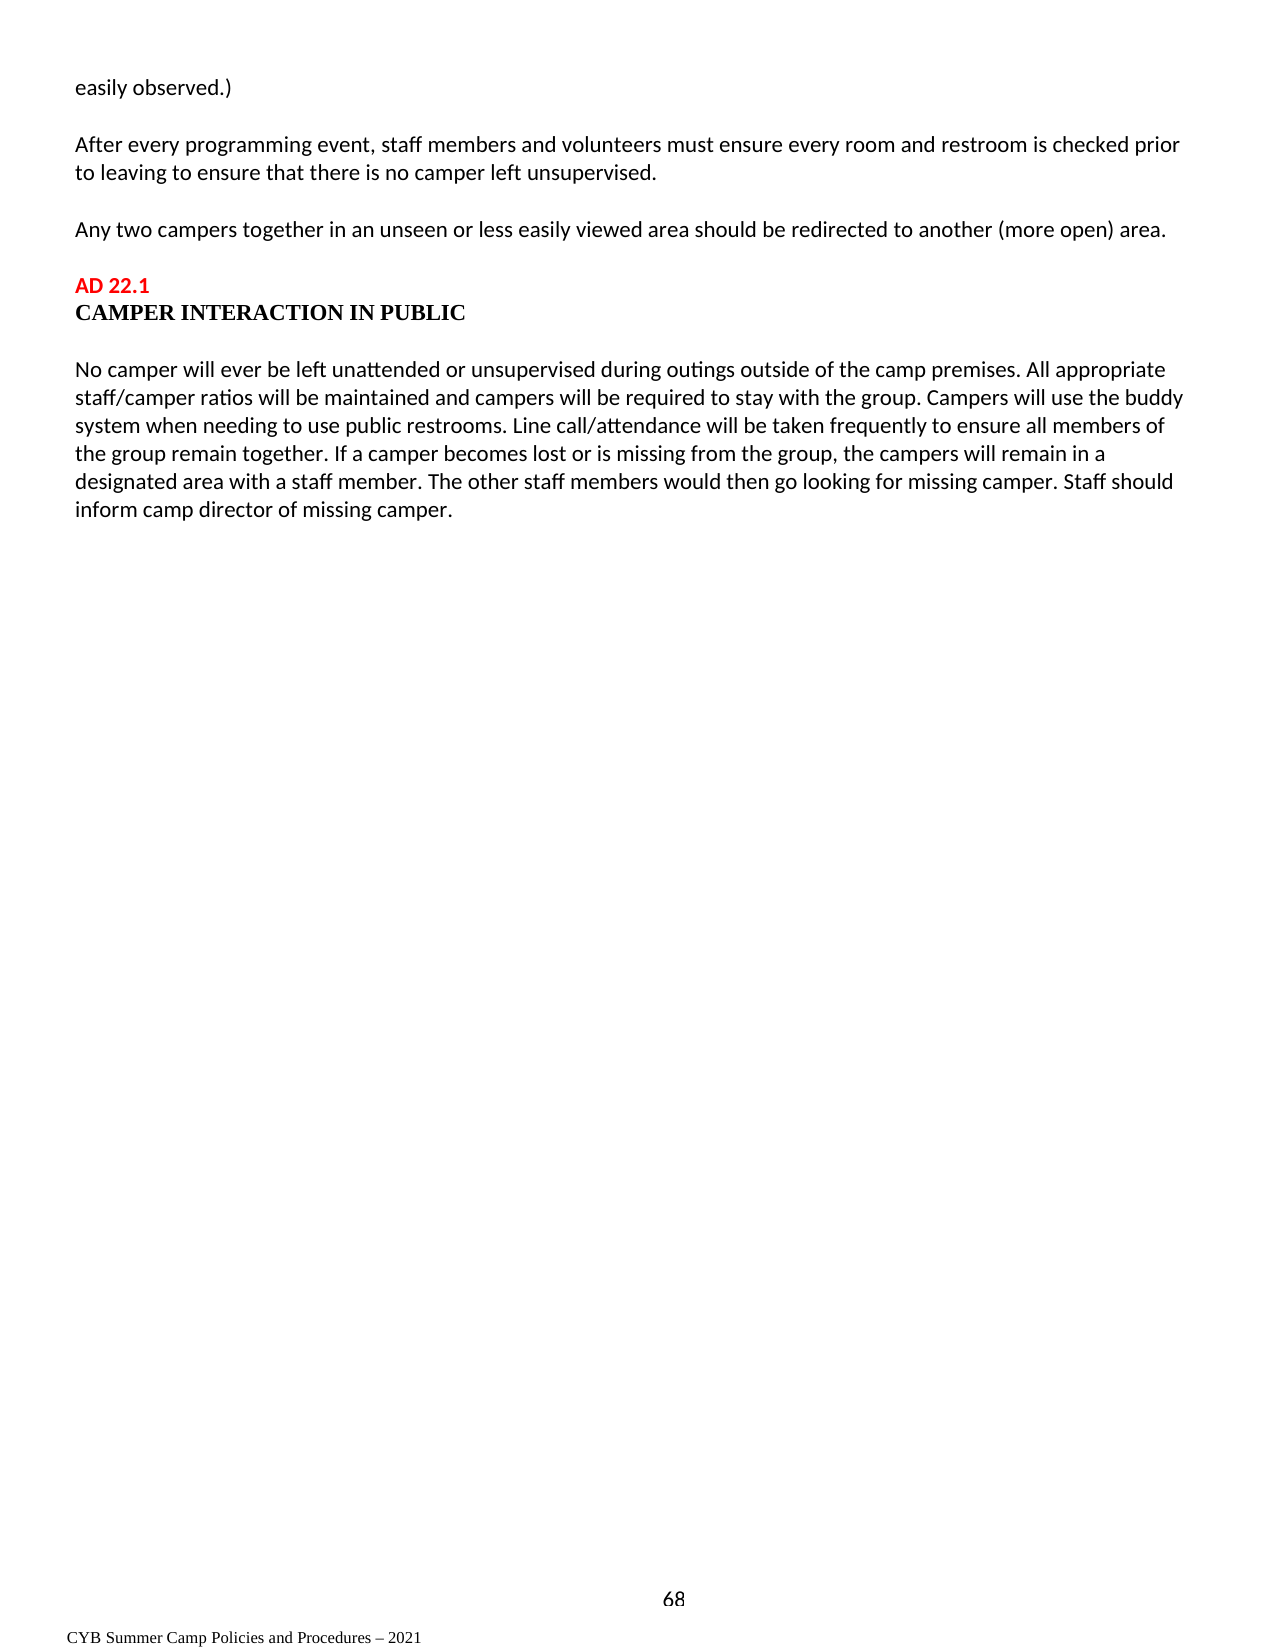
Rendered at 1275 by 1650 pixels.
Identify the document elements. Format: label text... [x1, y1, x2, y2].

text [75, 73, 1151, 101]
text CAMPER INTERACTION IN PUBLIC [75, 299, 1214, 326]
text AD 22.1 [75, 271, 1214, 299]
text Any two campers together in an unseen or less easily viewed area should be redirected to another (more open) area. [75, 215, 1214, 243]
text After every programming event, staff members and volunteers must ensure every room and restroom is checked prior to leaving to ensure that there is no camper left unsupervised. [75, 130, 1183, 186]
text No camper will ever be left unattended or unsupervised during outings outside of the camp premises. All appropriate staff/camper ratios will be maintained and campers will be required to stay with the group. Campers will use the buddy system when needing to use public restrooms. Line call/attendance will be taken frequently to ensure all members of the group remain together. If a camper becomes lost or is missing from the group, the campers will remain in a designated area with a staff member. The other staff members would then go looking for missing camper. Staff should inform camp director of missing camper. [75, 355, 1192, 523]
